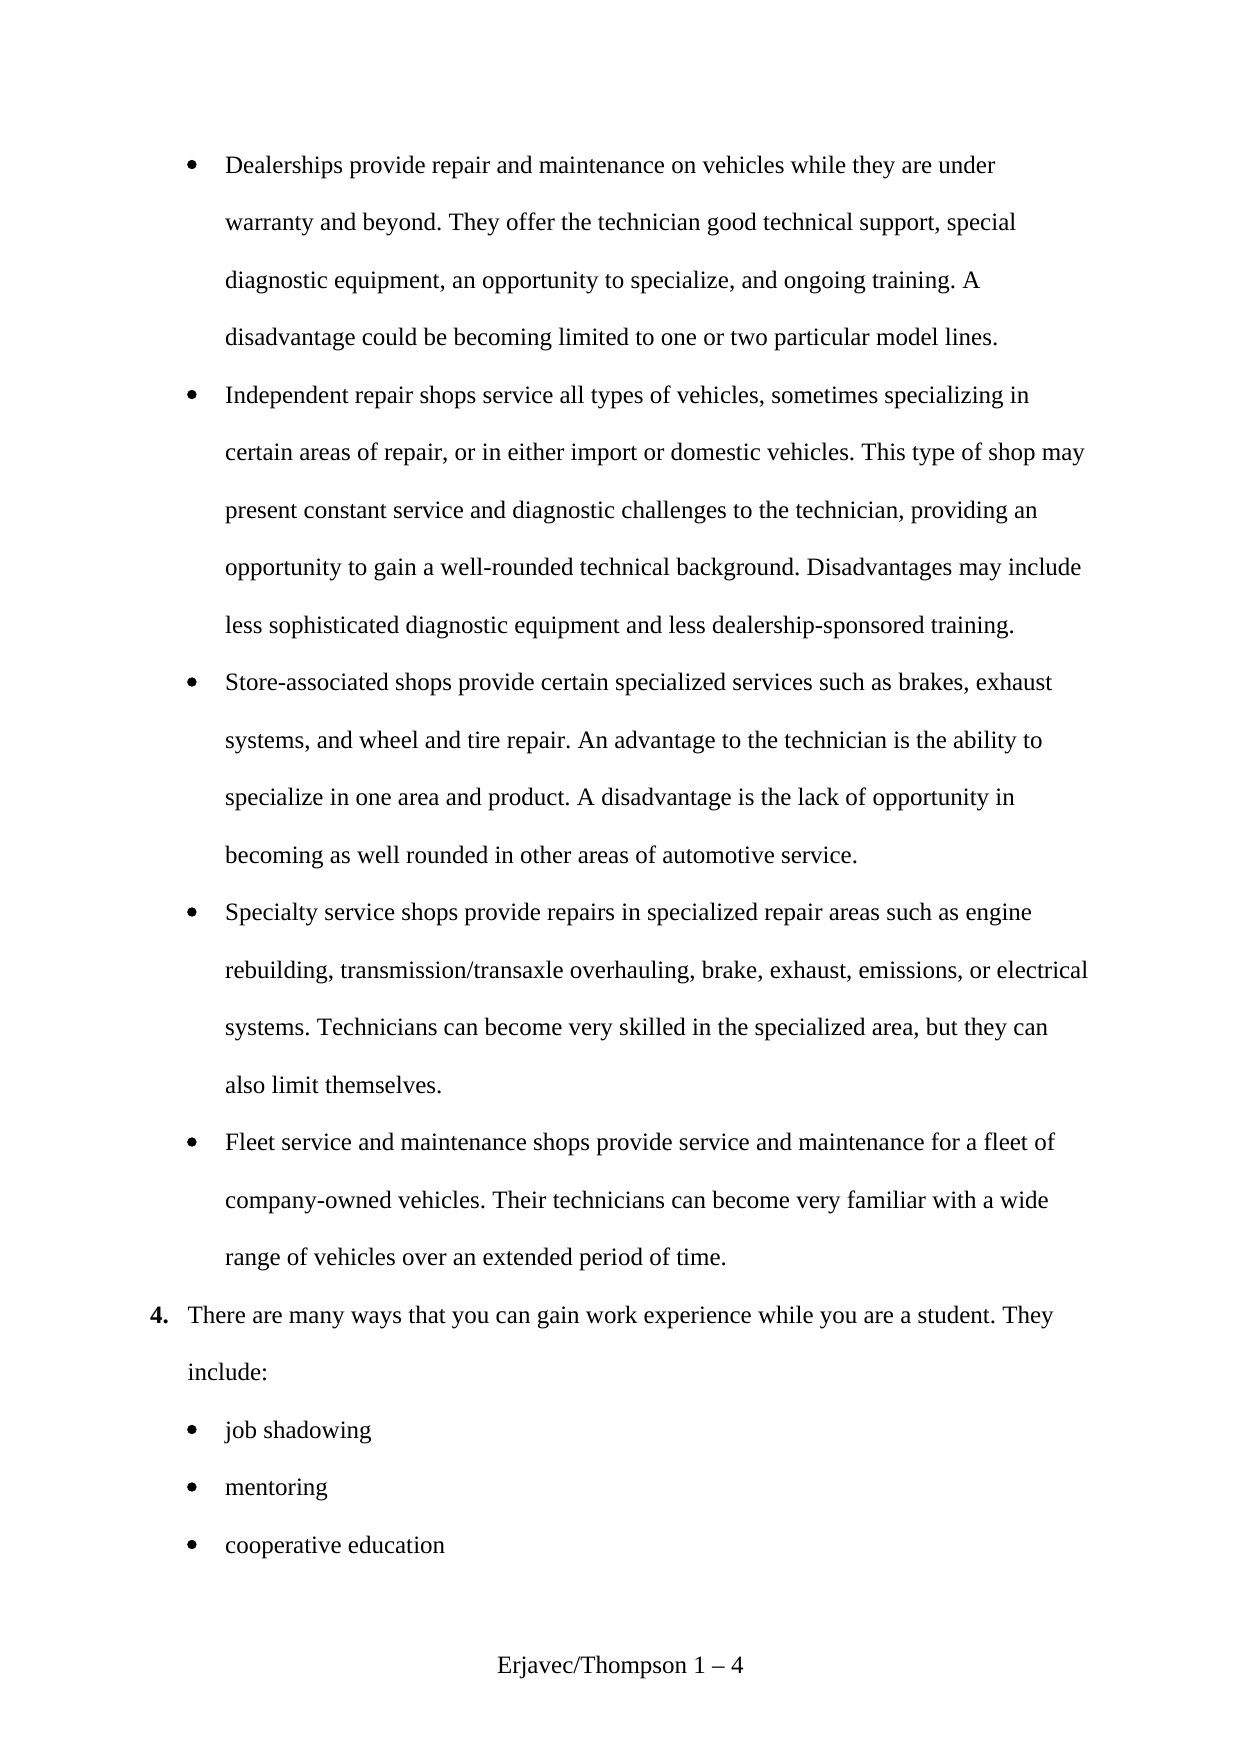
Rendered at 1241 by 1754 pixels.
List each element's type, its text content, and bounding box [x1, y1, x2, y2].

list Independent repair shops service all types of vehicles, sometimes specializing in certain areas of repair, or in either import or domestic vehicles. This type of shop may present constant service and diagnostic challenges to the technician, providing an opportunity to gain a well-rounded technical background. Disadvantages may include less sophisticated diagnostic equipment and less dealership-sponsored training. [187, 380, 1090, 639]
list cooperative education [187, 1530, 1090, 1559]
list Specialty service shops provide repairs in specialized repair areas such as engine rebuilding, transmission/transaxle overhauling, brake, exhaust, emissions, or electrical systems. Technicians can become very skilled in the specialized area, but they can also limit themselves. [187, 897, 1090, 1099]
list job shadowing [187, 1415, 1090, 1444]
list mentoring [187, 1472, 1090, 1501]
list Dealerships provide repair and maintenance on vehicles while they are under warranty and beyond. They offer the technician good technical support, special diagnostic equipment, an opportunity to specialize, and ongoing training. A disadvantage could be becoming limited to one or two particular model lines. [187, 150, 1090, 351]
list There are many ways that you can gain work experience while you are a student. They include: [150, 1300, 1090, 1386]
list Fleet service and maintenance shops provide service and maintenance for a fleet of company-owned vehicles. Their technicians can become very familiar with a wide range of vehicles over an extended period of time. [187, 1127, 1090, 1271]
list Store-associated shops provide certain specialized services such as brakes, exhaust systems, and wheel and tire repair. An advantage to the technician is the ability to specialize in one area and product. A disadvantage is the lack of opportunity in becoming as well rounded in other areas of automotive service. [187, 667, 1090, 869]
